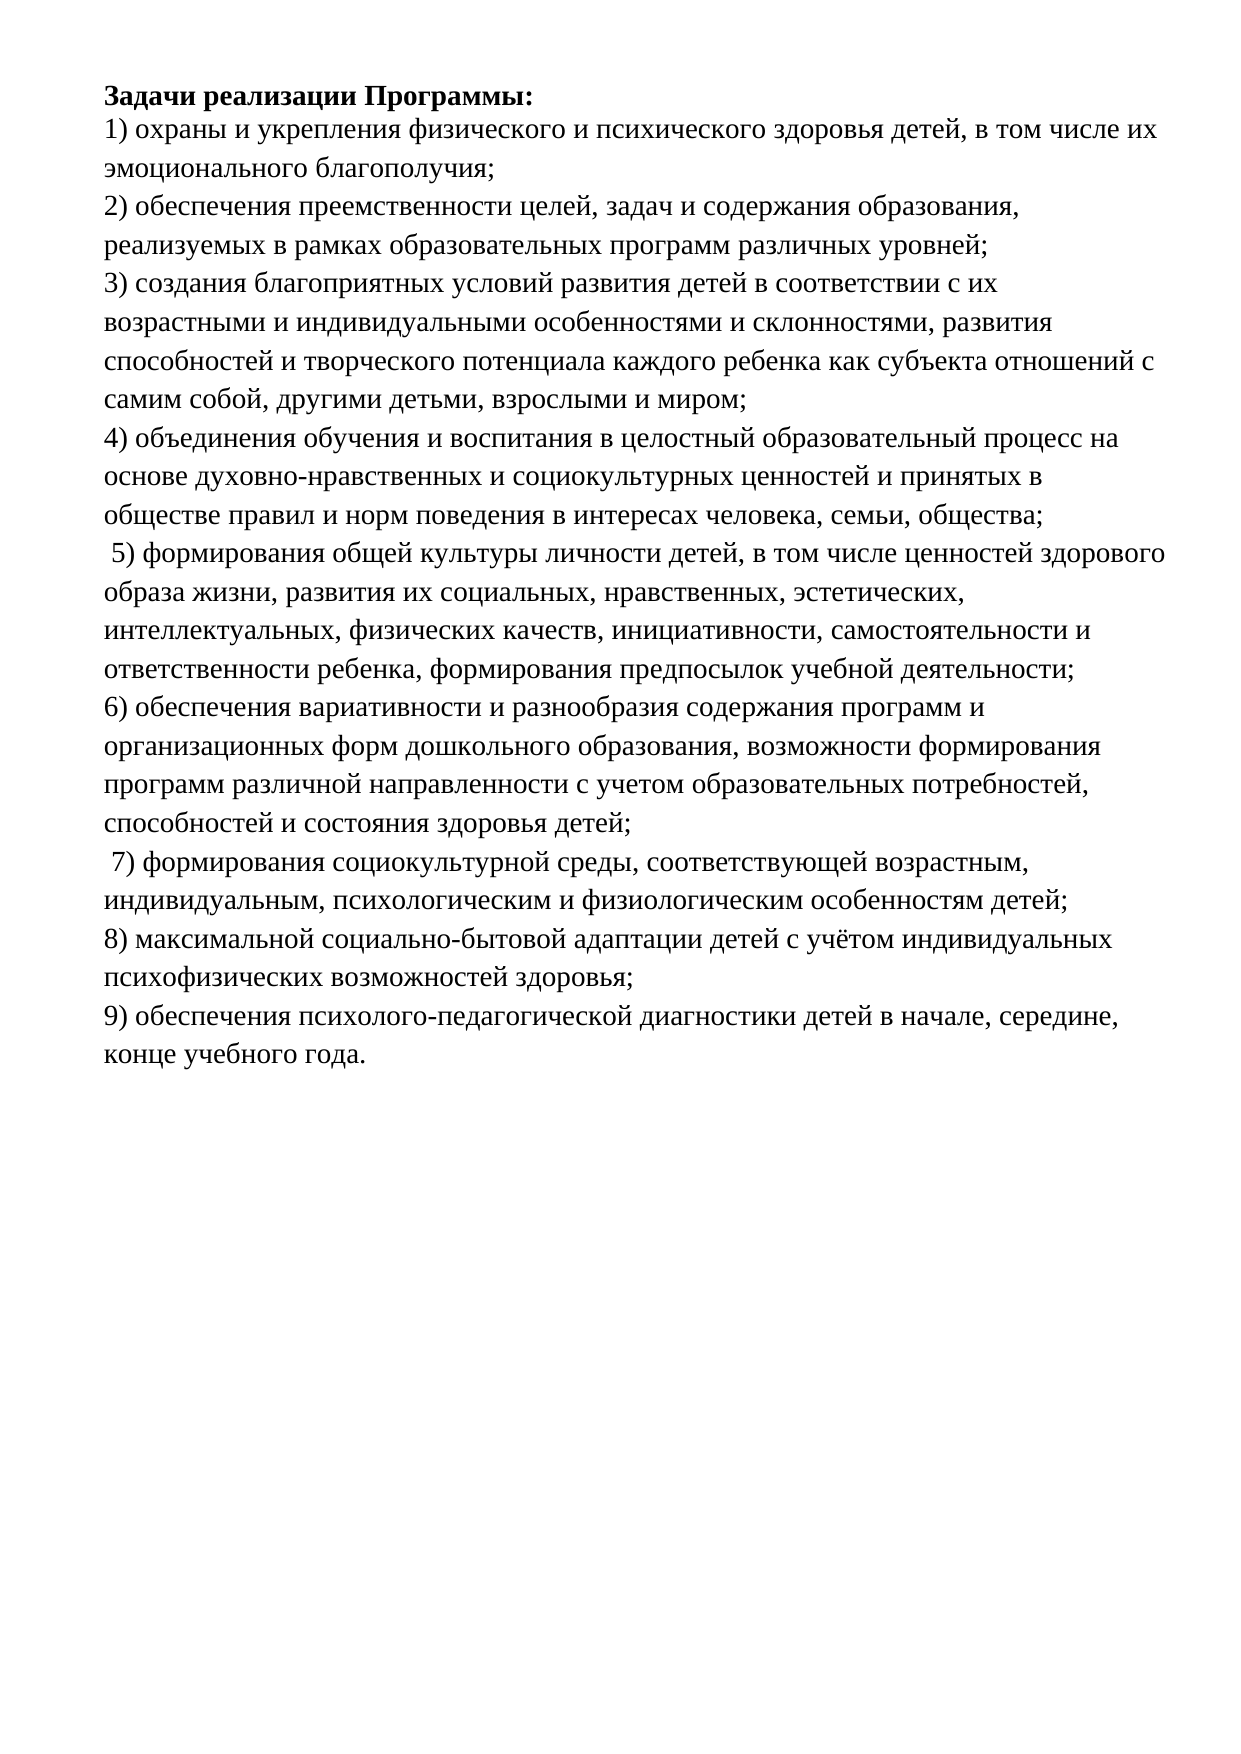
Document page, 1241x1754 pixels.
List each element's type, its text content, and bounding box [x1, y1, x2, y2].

text 3) создания благоприятных условий развития детей в соответствии с их возрастными и индивидуальными особенностями и склонностями, развития способностей и творческого потенциала каждого ребенка как субъекта отношений с самим собой, другими детьми, взрослыми и миром; [103, 266, 1167, 415]
text 1) охраны и укрепления физического и психического здоровья детей, в том числе их эмоционального благополучия; [103, 111, 1167, 183]
text 7) формирования социокультурной среды, соответствующей возрастным, индивидуальным, психологическим и физиологическим особенностям детей; [103, 844, 1167, 916]
text 6) обеспечения вариативности и разнообразия содержания программ и организационных форм дошкольного образования, возможности формирования программ различной направленности с учетом образовательных потребностей, способностей и состояния здоровья детей; [103, 689, 1167, 839]
text 5) формирования общей культуры личности детей, в том числе ценностей здорового образа жизни, развития их социальных, нравственных, эстетических, интеллектуальных, физических качеств, инициативности, самостоятельности и ответственности ребенка, формирования предпосылок учебной деятельности; [103, 535, 1167, 684]
text 2) обеспечения преемственности целей, задач и содержания образования, реализуемых в рамках образовательных программ различных уровней; [103, 188, 1167, 261]
text 9) обеспечения психолого-педагогической диагностики детей в начале, середине, конце учебного года. [103, 998, 1167, 1070]
text 8) максимальной социально-бытовой адаптации детей с учётом индивидуальных психофизических возможностей здоровья; [103, 921, 1167, 993]
text 4) объединения обучения и воспитания в целостный образовательный процесс на основе духовно-нравственных и социокультурных ценностей и принятых в обществе правил и норм поведения в интересах человека, семьи, общества; [103, 420, 1167, 530]
text Задачи реализации Программы: [103, 78, 1167, 111]
